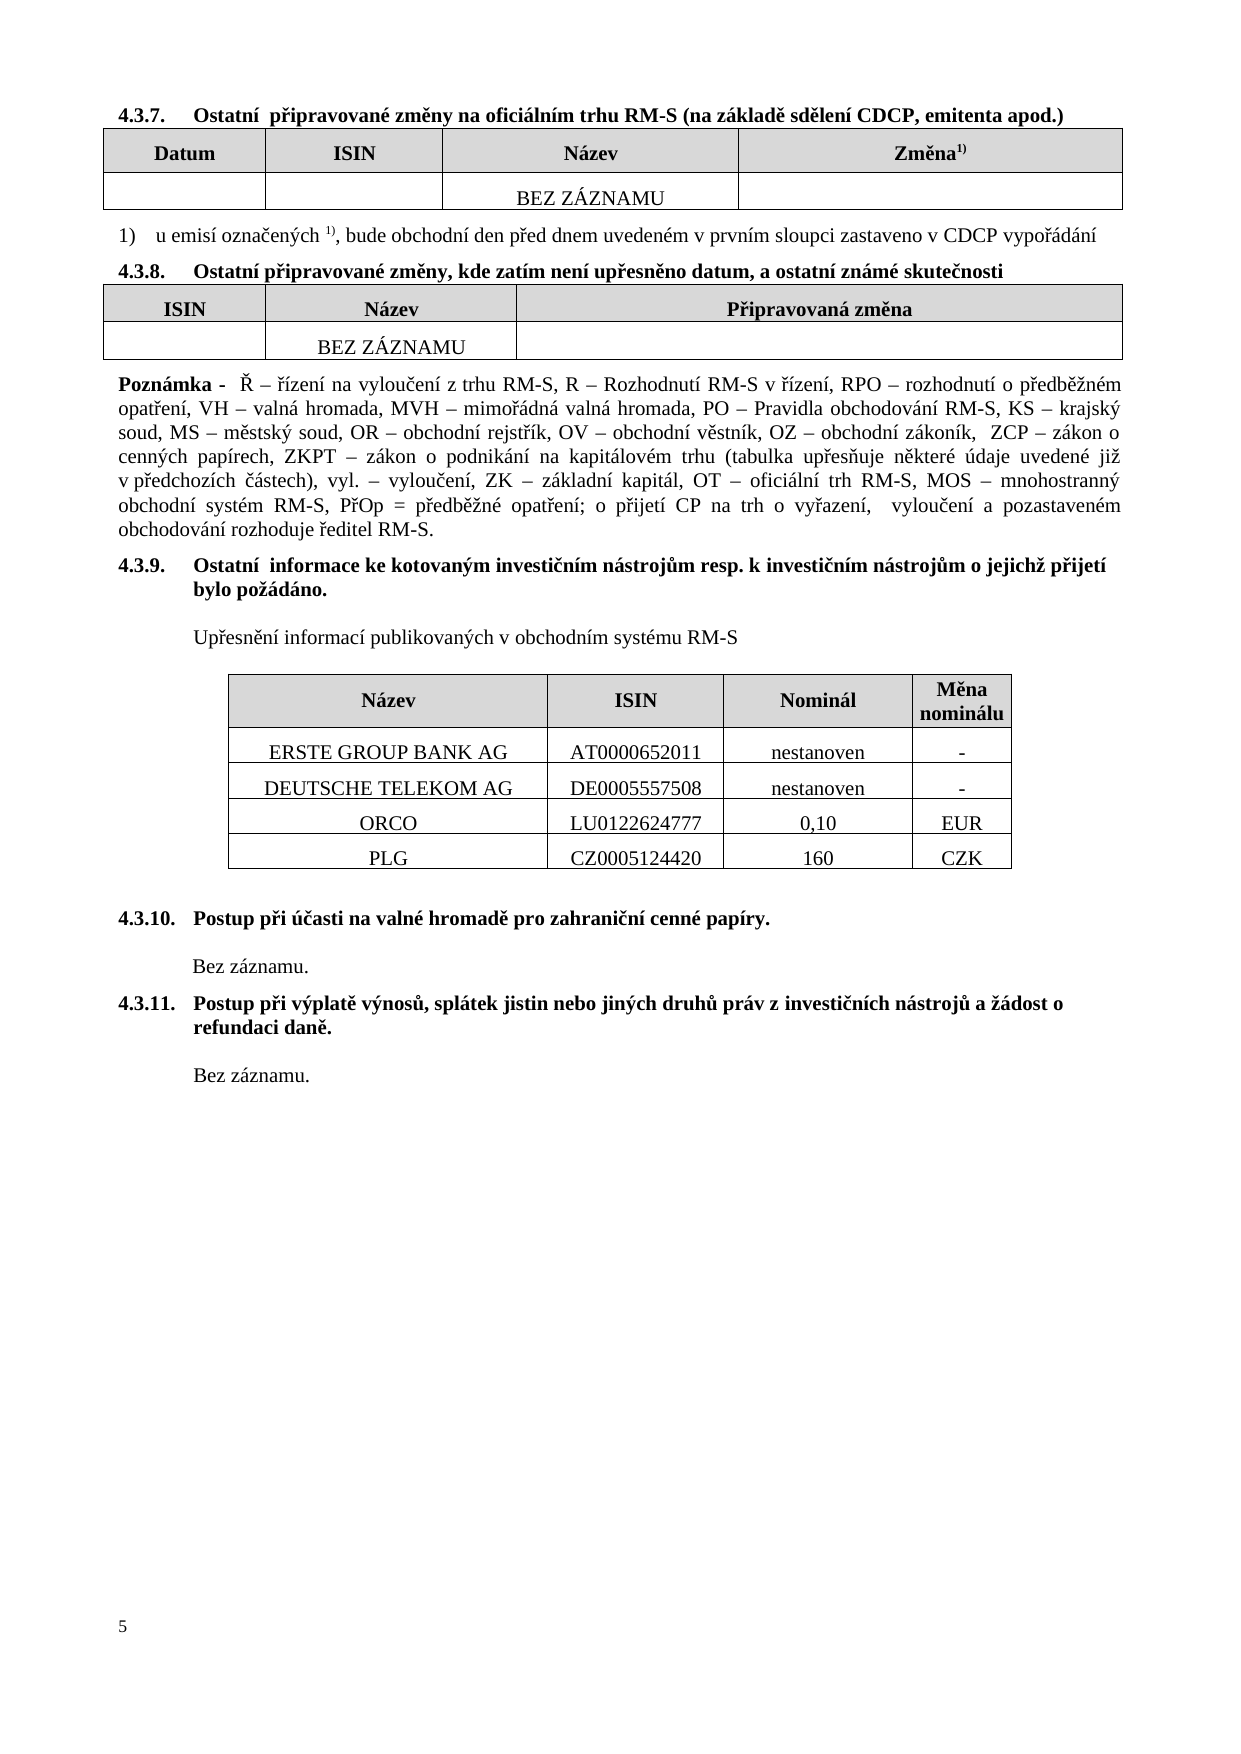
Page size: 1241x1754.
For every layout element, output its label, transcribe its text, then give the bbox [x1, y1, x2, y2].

text Bez záznamu. [193, 1063, 1122, 1087]
table_cell DEUTSCHE TELEKOM AG [229, 763, 547, 797]
table_header Změna1) [739, 129, 1122, 172]
table_cell ERSTE GROUP BANK AG [229, 728, 547, 762]
subtitle Ostatní informace ke kotovaným investičním nástrojům resp. k investičním nástrojům o jejichž přijetí bylo požádáno. [118, 553, 1122, 601]
table_cell DE0005557508 [548, 763, 723, 797]
table_cell PLG [229, 834, 547, 868]
table_cell - [913, 763, 1011, 797]
text Upřesnění informací publikovaných v obchodním systému RM-S [118, 625, 1122, 673]
text Poznámka - Ř – řízení na vyloučení z trhu RM-S, R – Rozhodnutí RM-S v řízení, RPO – rozhodnutí o předběžném opatření, VH – valná hromada, MVH – mimořádná valná hromada, PO – Pravidla obchodování RM-S, KS – krajský soud, MS – městský soud, OR – obchodní rejstřík, OV – obchodní věstník, OZ – obchodní zákoník, ZCP – zákon o cenných papírech, ZKPT – zákon o podnikání na kapitálovém trhu (tabulka upřesňuje některé údaje uvedené již v předchozích částech), vyl. – vyloučení, ZK – základní kapitál, OT – oficiální trh RM-S, MOS – mnohostranný obchodní systém RM-S, PřOp = předběžné opatření; o přijetí CP na trh o vyřazení, vyloučení a pozastaveném obchodování rozhoduje ředitel RM-S. [118, 372, 1122, 541]
table_cell BEZ ZÁZNAMU [266, 322, 516, 359]
table_cell [104, 173, 265, 209]
subtitle Ostatní připravované změny na oficiálním trhu RM-S (na základě sdělení CDCP, emitenta apod.) [118, 103, 1122, 127]
subtitle Ostatní připravované změny, kde zatím není upřesněno datum, a ostatní známé skutečnosti [118, 259, 1122, 283]
table_cell nestanoven [724, 728, 912, 762]
table_cell 0,10 [724, 799, 912, 833]
table_header Datum [104, 129, 265, 172]
table_cell [266, 173, 442, 209]
table_cell [104, 322, 265, 359]
list u emisí označených 1), bude obchodní den před dnem uvedeném v prvním sloupci zastaveno v CDCP vypořádání [118, 223, 1122, 247]
table_cell BEZ ZÁZNAMU [443, 173, 738, 209]
table_cell CZ0005124420 [548, 834, 723, 868]
table_header Nominál [724, 675, 912, 727]
table_header ISIN [266, 129, 442, 172]
table_cell ORCO [229, 799, 547, 833]
table_header Připravovaná změna [517, 285, 1122, 321]
table_header ISIN [548, 675, 723, 727]
table_cell nestanoven [724, 763, 912, 797]
table_header ISIN [104, 285, 265, 321]
text Bez záznamu. [192, 954, 1122, 978]
table_header Název [229, 675, 547, 727]
table_cell LU0122624777 [548, 799, 723, 833]
table_cell EUR [913, 799, 1011, 833]
table_header Název [266, 285, 516, 321]
table_cell 160 [724, 834, 912, 868]
subtitle Postup při účasti na valné hromadě pro zahraniční cenné papíry. [118, 906, 1122, 930]
table_cell AT0000652011 [548, 728, 723, 762]
table_header Měna nominálu [913, 675, 1011, 727]
table_cell [739, 173, 1122, 209]
subtitle Postup při výplatě výnosů, splátek jistin nebo jiných druhů práv z investičních nástrojů a žádost o refundaci daně. [118, 991, 1122, 1039]
table_cell [517, 322, 1122, 359]
table_cell - [913, 728, 1011, 762]
table_header Název [443, 129, 738, 172]
table_cell CZK [913, 834, 1011, 868]
